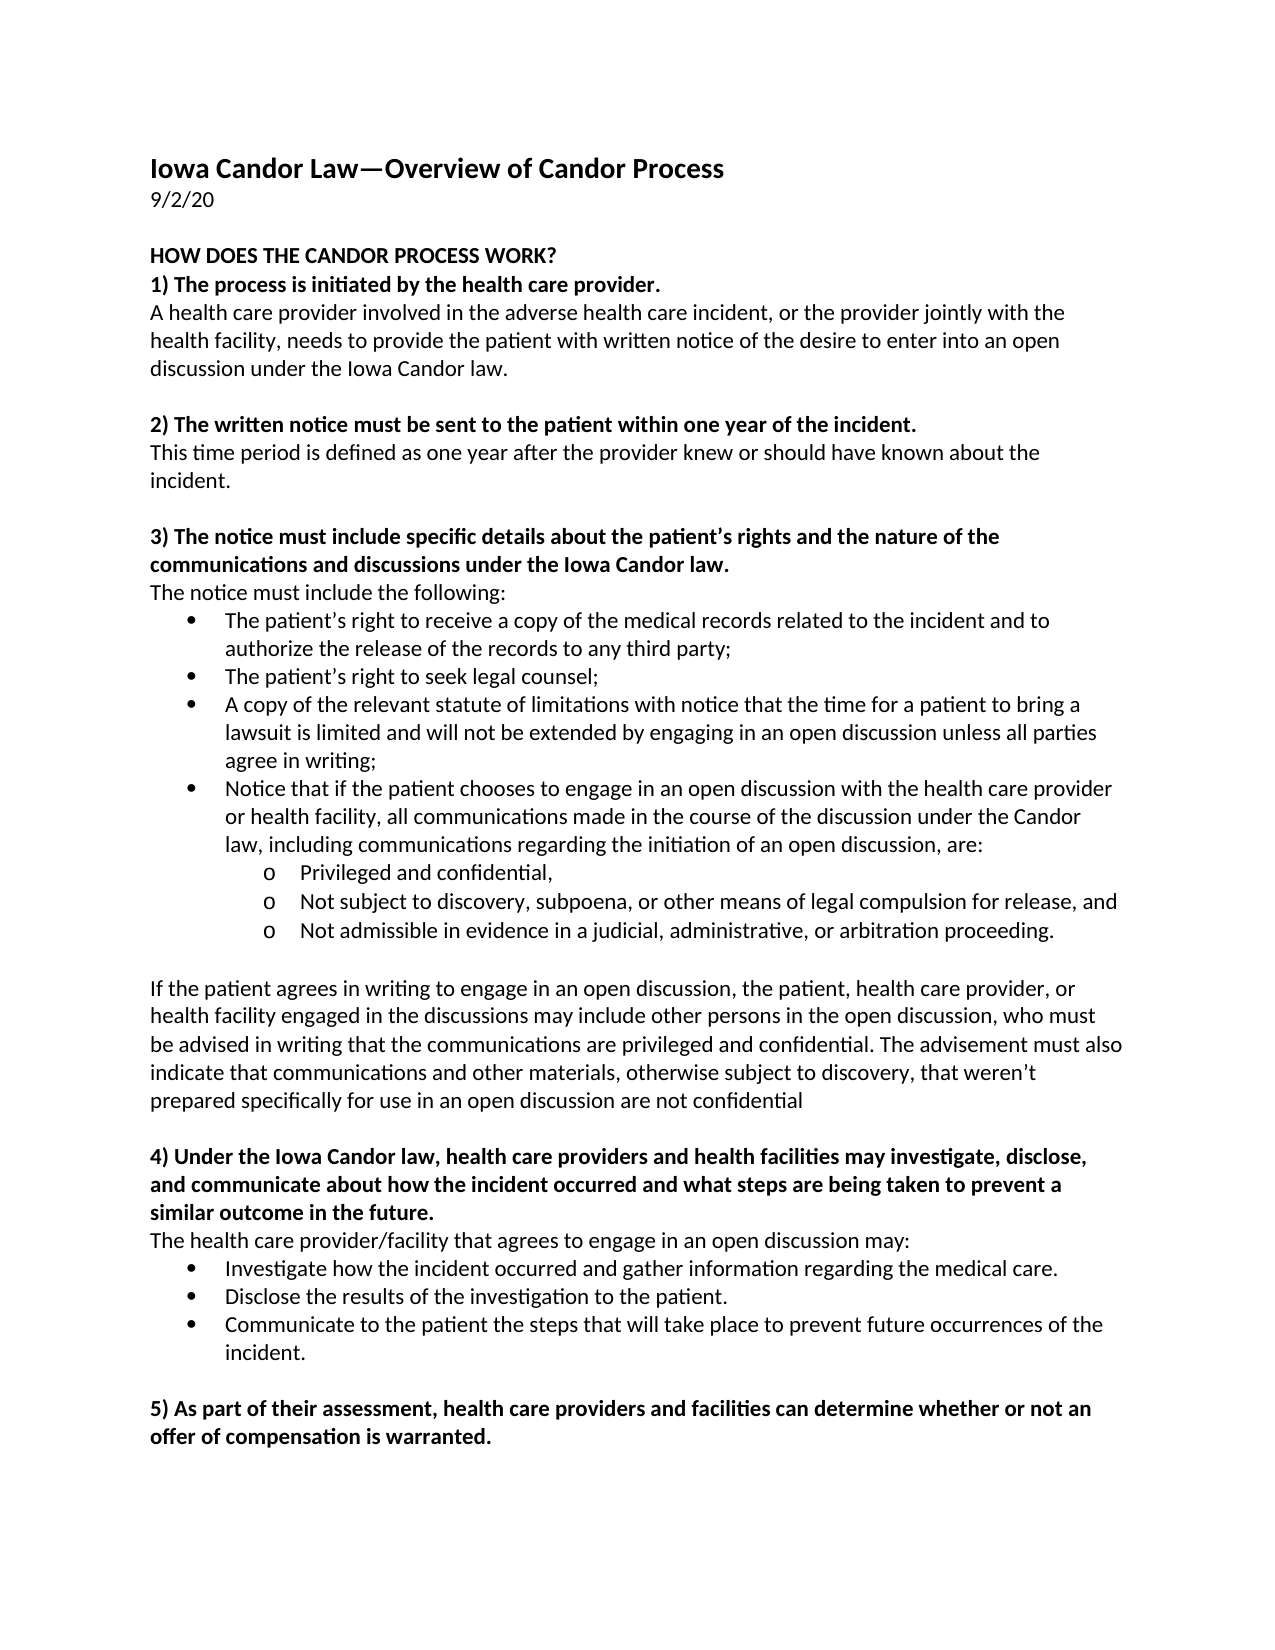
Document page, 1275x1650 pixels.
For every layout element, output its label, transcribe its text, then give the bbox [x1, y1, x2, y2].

list Notice that if the patient chooses to engage in an open discussion with the health care provider or health facility, all communications made in the course of the discussion under the Candor law, including communications regarding the initiation of an open discussion, are: [187, 774, 1125, 858]
text The health care provider/facility that agrees to engage in an open discussion may: [150, 1226, 1125, 1254]
list Investigate how the incident occurred and gather information regarding the medical care. [187, 1254, 1125, 1282]
text 5) As part of their assessment, health care providers and facilities can determine whether or not an offer of compensation is warranted. [150, 1394, 1125, 1450]
list Not subject to discovery, subpoena, or other means of legal compulsion for release, and [262, 887, 1125, 916]
list Disclose the results of the investigation to the patient. [187, 1282, 1125, 1310]
list Privileged and confidential, [262, 858, 1125, 887]
text 1) The process is initiated by the health care provider. [150, 270, 1125, 298]
text 9/2/20 [150, 186, 1125, 214]
text If the patient agrees in writing to engage in an open discussion, the patient, health care provider, or health facility engaged in the discussions may include other persons in the open discussion, who must be advised in writing that the communications are privileged and confidential. The advisement must also indicate that communications and other materials, otherwise subject to discovery, that weren’t prepared specifically for use in an open discussion are not confidential [150, 974, 1125, 1114]
text This time period is defined as one year after the provider knew or should have known about the incident. [150, 438, 1125, 494]
list Not admissible in evidence in a judicial, administrative, or arbitration proceeding. [262, 916, 1125, 946]
list A copy of the relevant statute of limitations with notice that the time for a patient to bring a lawsuit is limited and will not be extended by engaging in an open discussion unless all parties agree in writing; [187, 690, 1125, 774]
text 3) The notice must include specific details about the patient’s rights and the nature of the communications and discussions under the Iowa Candor law. [150, 522, 1125, 578]
list The patient’s right to receive a copy of the medical records related to the incident and to authorize the release of the records to any third party; [187, 606, 1125, 662]
text A health care provider involved in the adverse health care incident, or the provider jointly with the health facility, needs to provide the patient with written notice of the desire to enter into an open discussion under the Iowa Candor law. [150, 298, 1125, 382]
text The notice must include the following: [150, 578, 1125, 606]
text 2) The written notice must be sent to the patient within one year of the incident. [150, 410, 1125, 438]
text HOW DOES THE CANDOR PROCESS WORK? [150, 242, 1125, 270]
text 4) Under the Iowa Candor law, health care providers and health facilities may investigate, disclose, and communicate about how the incident occurred and what steps are being taken to prevent a similar outcome in the future. [150, 1142, 1125, 1226]
list Communicate to the patient the steps that will take place to prevent future occurrences of the incident. [187, 1310, 1125, 1366]
text Iowa Candor Law—Overview of Candor Process [150, 150, 1125, 186]
list The patient’s right to seek legal counsel; [187, 662, 1125, 690]
